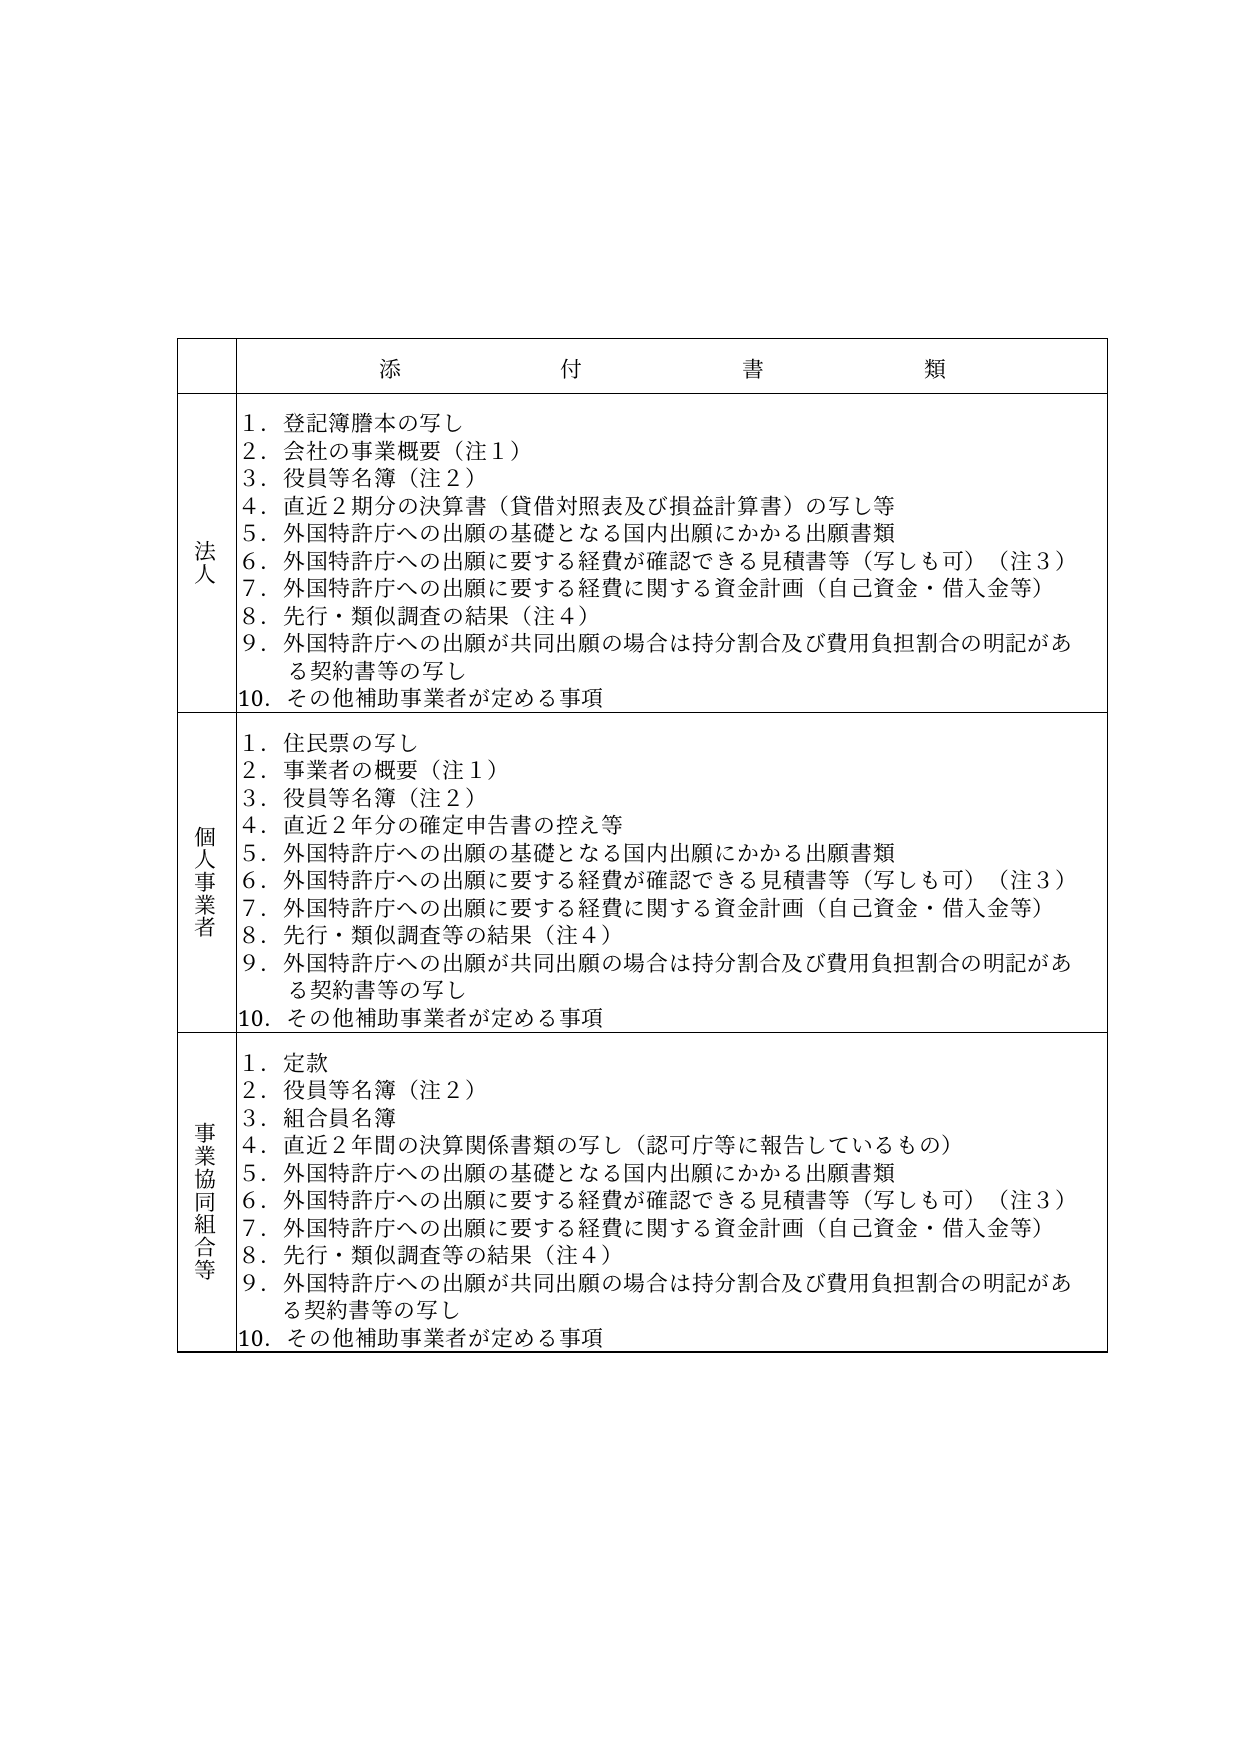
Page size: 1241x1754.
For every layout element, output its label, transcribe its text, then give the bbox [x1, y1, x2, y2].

table_cell 法人 [178, 394, 236, 712]
table_cell １．住民票の写し ２．事業者の概要（注１） ３．役員等名簿（注２） ４．直近２年分の確定申告書の控え等 ５．外国特許庁への出願の基礎となる国内出願にかかる出願書類 ６．外国特許庁への出願に要する経費が確認できる見積書等（写しも可）（注３） ７．外国特許庁への出願に要する経費に関する資金計画（自己資金・借入金等） ８．先行・類似調査等の結果（注４） ９．外国特許庁への出願が共同出願の場合は持分割合及び費用負担割合の明記があ る契約書等の写し 10．その他補助事業者が定める事項 [237, 713, 1107, 1032]
table_header 添 付 書 類 [237, 339, 1107, 393]
table_header [178, 339, 236, 393]
table_cell 事業協同組合等 [178, 1033, 236, 1351]
table_cell １．登記簿謄本の写し ２．会社の事業概要（注１） ３．役員等名簿（注２） ４．直近２期分の決算書（貸借対照表及び損益計算書）の写し等 ５．外国特許庁への出願の基礎となる国内出願にかかる出願書類 ６．外国特許庁への出願に要する経費が確認できる見積書等（写しも可）（注３） ７．外国特許庁への出願に要する経費に関する資金計画（自己資金・借入金等） ８．先行・類似調査の結果（注４） ９．外国特許庁への出願が共同出願の場合は持分割合及び費用負担割合の明記があ る契約書等の写し 10．その他補助事業者が定める事項 [237, 394, 1107, 712]
table_cell 個人事業者 [178, 713, 236, 1032]
table_cell １．定款 ２．役員等名簿（注２） ３．組合員名簿 ４．直近２年間の決算関係書類の写し（認可庁等に報告しているもの） ５．外国特許庁への出願の基礎となる国内出願にかかる出願書類 ６．外国特許庁への出願に要する経費が確認できる見積書等（写しも可）（注３） ７．外国特許庁への出願に要する経費に関する資金計画（自己資金・借入金等） ８．先行・類似調査等の結果（注４） ９．外国特許庁への出願が共同出願の場合は持分割合及び費用負担割合の明記があ る契約書等の写し 10．その他補助事業者が定める事項 [237, 1033, 1107, 1351]
